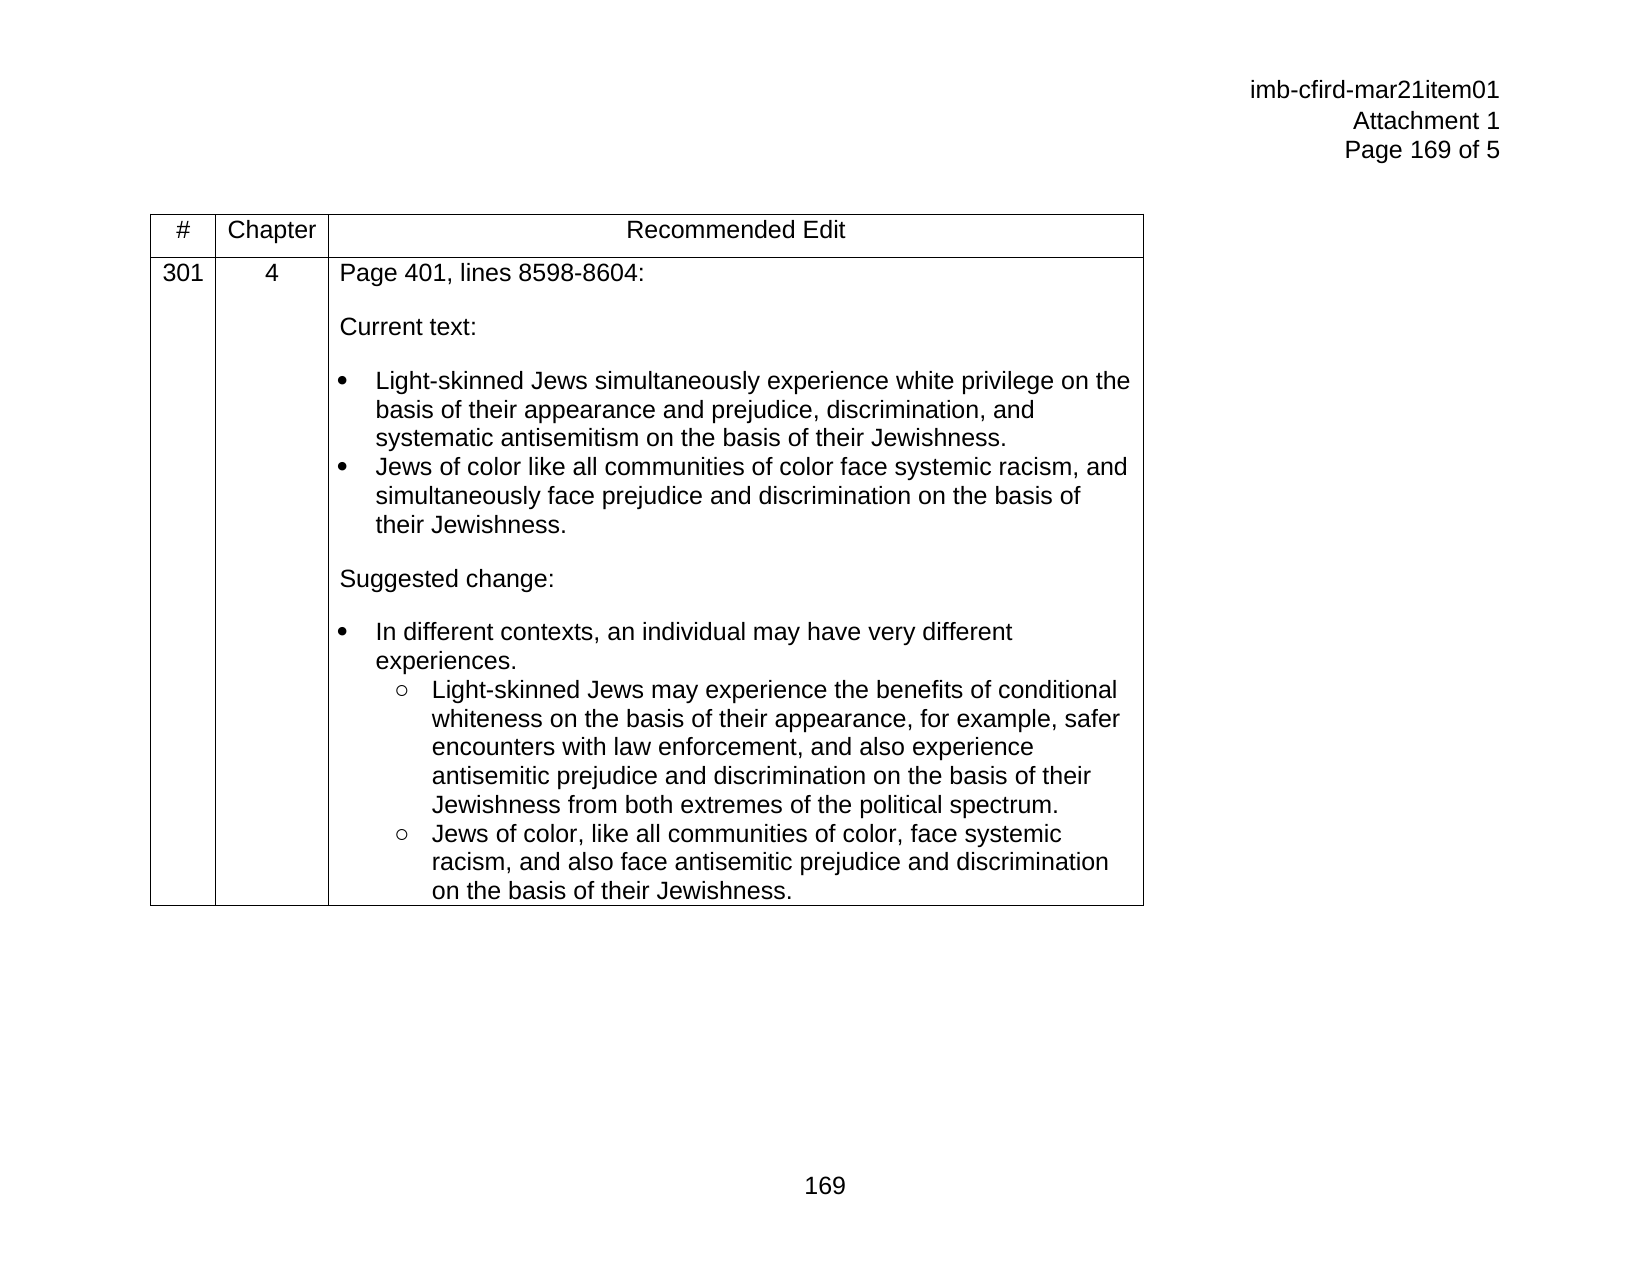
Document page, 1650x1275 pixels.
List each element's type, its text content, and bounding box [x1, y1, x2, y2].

table_cell 4 [216, 258, 328, 905]
table_header # [151, 215, 215, 257]
table_cell 301 [151, 258, 215, 905]
table_cell Page 401, lines 8598-8604: Current text: Light-skinned Jews simultaneously experience white privilege on the basis of their appearance and prejudice, discrimination, and systematic antisemitism on the basis of their Jewishness. Jews of color like all communities of color face systemic racism, and simultaneously face prejudice and discrimination on the basis of their Jewishness. Suggested change: In different contexts, an individual may have very different experiences. Light-skinned Jews may experience the benefits of conditional whiteness on the basis of their appearance, for example, safer encounters with law enforcement, and also experience antisemitic prejudice and discrimination on the basis of their Jewishness from both extremes of the political spectrum. Jews of color, like all communities of color, face systemic racism, and also face antisemitic prejudice and discrimination on the basis of their Jewishness. [329, 258, 1143, 905]
table_header Chapter [216, 215, 328, 257]
table_header Recommended Edit [329, 215, 1143, 257]
